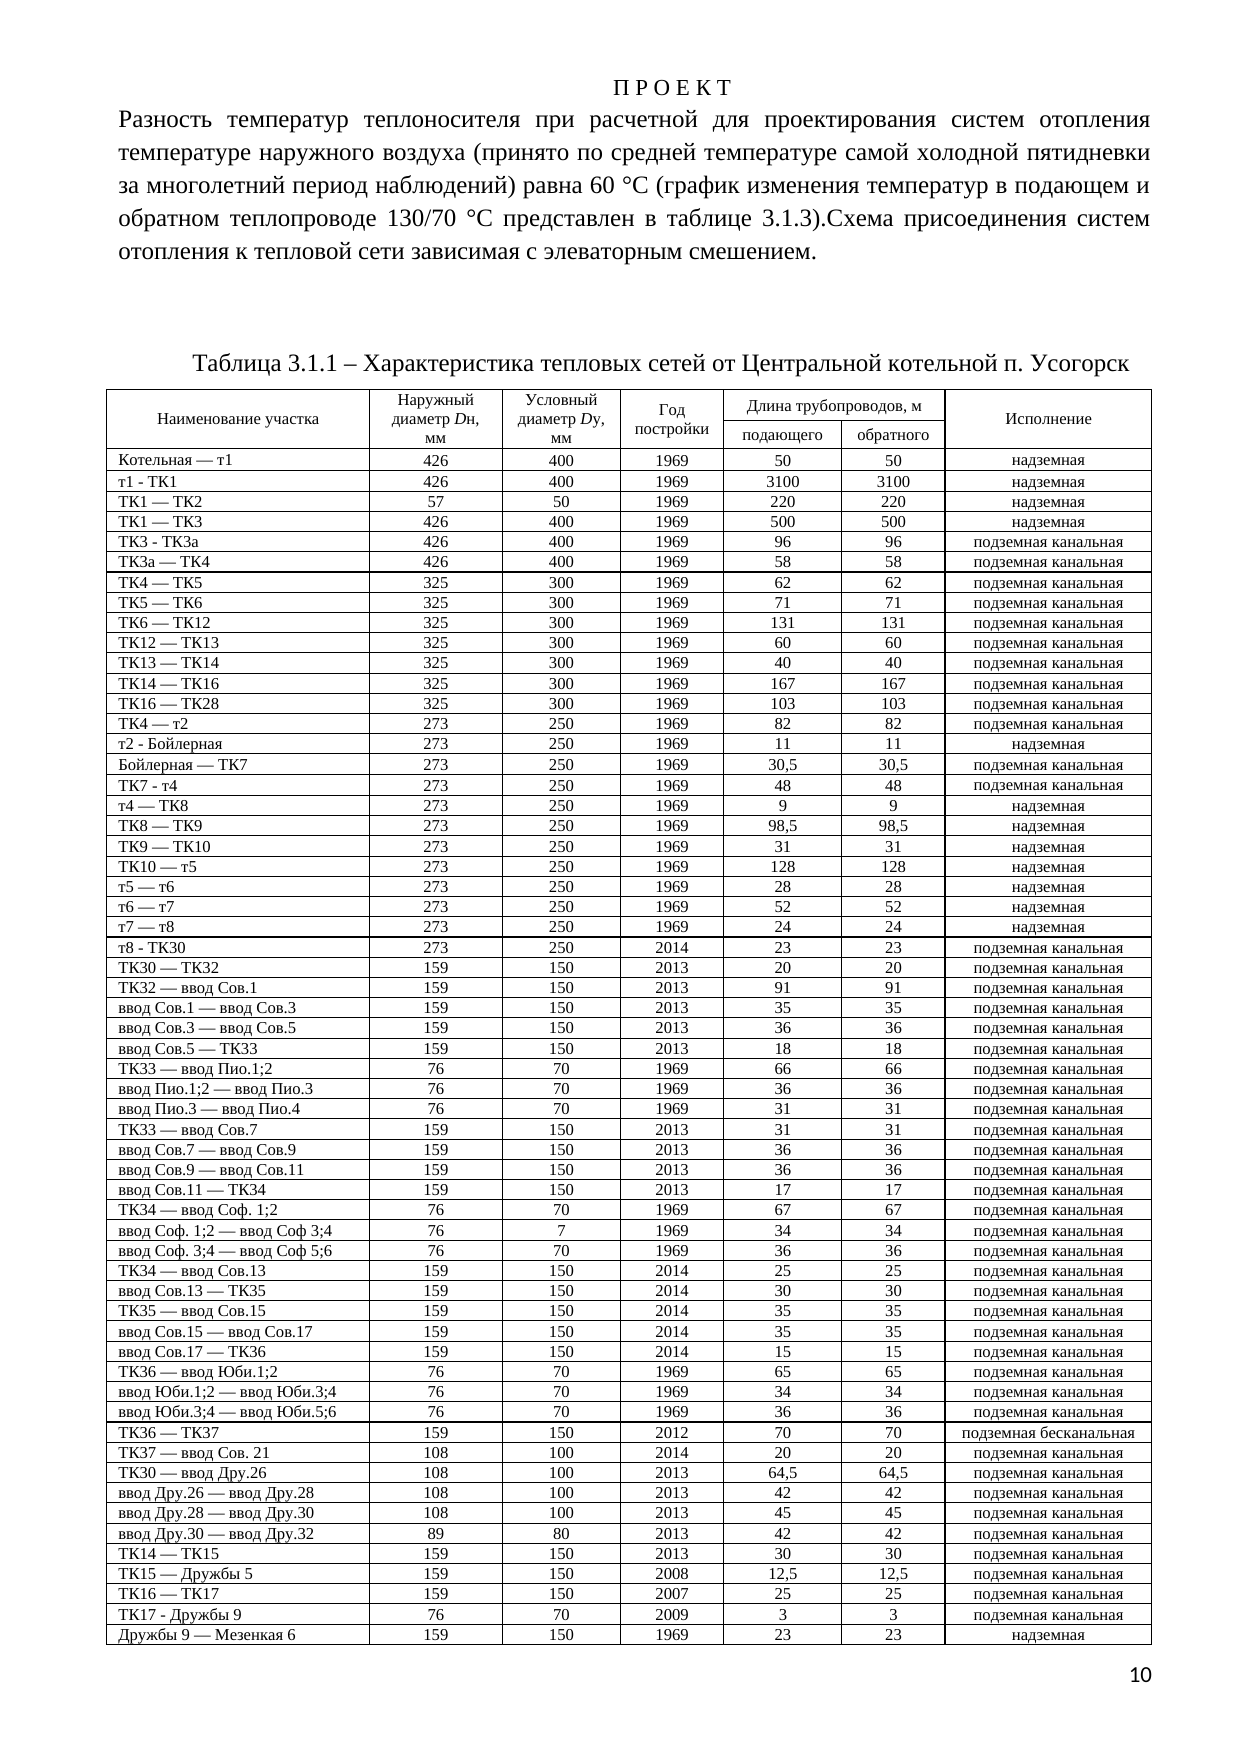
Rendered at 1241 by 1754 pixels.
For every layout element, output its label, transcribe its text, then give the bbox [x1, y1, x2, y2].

table_cell 108 [370, 1443, 502, 1462]
table_cell 12,5 [842, 1564, 944, 1583]
table_cell 65 [842, 1362, 944, 1381]
table_cell 70 [842, 1423, 944, 1442]
table_cell 1969 [621, 1099, 723, 1118]
table_cell 150 [503, 1321, 620, 1341]
table_cell ТК3 - ТК3а [107, 532, 369, 551]
table_cell 71 [724, 593, 841, 612]
table_cell 11 [724, 734, 841, 753]
table_cell 65 [724, 1362, 841, 1381]
table_cell 30 [724, 1544, 841, 1563]
table_cell подземная канальная [946, 1362, 1151, 1381]
table_cell 35 [842, 1321, 944, 1341]
table_cell 36 [842, 1079, 944, 1098]
table_cell 426 [370, 449, 502, 470]
table_cell 1969 [621, 653, 723, 672]
table_cell 36 [842, 1160, 944, 1179]
table_cell 36 [842, 1402, 944, 1421]
table_cell 150 [503, 1281, 620, 1300]
table_cell 7 [503, 1220, 620, 1239]
table_cell подземная канальная [946, 1039, 1151, 1058]
table_cell 1969 [621, 1362, 723, 1381]
table_cell 70 [503, 1362, 620, 1381]
table_header Исполнение [946, 390, 1151, 447]
table_cell т6 — т7 [107, 897, 369, 916]
table_cell ТК34 — ввод Сов.13 [107, 1261, 369, 1280]
table_cell 50 [842, 449, 944, 470]
table_cell надземная [946, 1625, 1151, 1644]
table_cell 2014 [621, 1261, 723, 1280]
table_cell 30,5 [724, 754, 841, 773]
table_cell 62 [724, 573, 841, 592]
table_cell 25 [724, 1261, 841, 1280]
table_cell 300 [503, 674, 620, 693]
table_cell подземная канальная [946, 1463, 1151, 1482]
table_cell подземная канальная [946, 1099, 1151, 1118]
table_cell 400 [503, 512, 620, 531]
table_cell подземная канальная [946, 1483, 1151, 1502]
table_cell надземная [946, 897, 1151, 916]
table_cell 273 [370, 897, 502, 916]
table_cell подземная канальная [946, 1503, 1151, 1522]
table_cell 273 [370, 754, 502, 773]
table_cell 108 [370, 1483, 502, 1502]
table_cell 58 [842, 552, 944, 571]
table_cell 15 [842, 1342, 944, 1361]
table_cell 34 [724, 1382, 841, 1401]
table_cell подземная канальная [946, 633, 1151, 652]
table_cell 150 [503, 1423, 620, 1442]
table_cell 30,5 [842, 754, 944, 773]
table_cell надземная [946, 857, 1151, 876]
table_cell 1969 [621, 754, 723, 773]
table_cell подземная канальная [946, 1301, 1151, 1320]
table_cell 159 [370, 1584, 502, 1603]
table_cell ввод Юби.3;4 — ввод Юби.5;6 [107, 1402, 369, 1421]
table_cell ТК34 — ввод Соф. 1;2 [107, 1200, 369, 1219]
table_cell надземная [946, 449, 1151, 470]
table_cell подземная канальная [946, 1140, 1151, 1159]
table_cell 1969 [621, 734, 723, 753]
table_cell 1969 [621, 1200, 723, 1219]
table_cell 1969 [621, 1402, 723, 1421]
table_cell 70 [724, 1423, 841, 1442]
table_cell ввод Сов.15 — ввод Сов.17 [107, 1321, 369, 1341]
table_cell 36 [724, 1241, 841, 1260]
table_cell 50 [724, 449, 841, 470]
table_cell ввод Сов.3 — ввод Сов.5 [107, 1018, 369, 1037]
table_cell ТК30 — ввод Дру.26 [107, 1463, 369, 1482]
table_cell 1969 [621, 694, 723, 713]
table_cell ТК15 — Дружбы 5 [107, 1564, 369, 1583]
table_cell 2014 [621, 938, 723, 957]
table_cell 20 [724, 1443, 841, 1462]
table_cell 1969 [621, 714, 723, 733]
table_cell 159 [370, 1564, 502, 1583]
table_cell 60 [842, 633, 944, 652]
table_cell 42 [724, 1524, 841, 1543]
table_cell 34 [842, 1220, 944, 1239]
table_cell ТК5 — ТК6 [107, 593, 369, 612]
table_cell 45 [842, 1503, 944, 1522]
table_cell подземная канальная [946, 1382, 1151, 1401]
table_cell 71 [842, 593, 944, 612]
table_cell 96 [724, 532, 841, 551]
table_cell Дружбы 9 — Мезенкая 6 [107, 1625, 369, 1644]
table_cell 159 [370, 1140, 502, 1159]
table_cell 25 [724, 1584, 841, 1603]
table_cell 35 [842, 1301, 944, 1320]
table_cell 52 [842, 897, 944, 916]
table_cell подземная канальная [946, 1564, 1151, 1583]
table_cell подземная канальная [946, 1119, 1151, 1138]
table_cell подземная канальная [946, 938, 1151, 957]
table_cell ТК6 — ТК12 [107, 613, 369, 632]
table_cell 15 [724, 1342, 841, 1361]
table_cell подземная канальная [946, 573, 1151, 592]
table_cell 1969 [621, 633, 723, 652]
table_cell 426 [370, 552, 502, 571]
table_cell 159 [370, 1261, 502, 1280]
table_cell подающего [724, 421, 841, 447]
table_cell подземная канальная [946, 1059, 1151, 1078]
table_cell ТК33 — ввод Пио.1;2 [107, 1059, 369, 1078]
table_cell 98,5 [724, 816, 841, 835]
table_cell подземная канальная [946, 1079, 1151, 1098]
table_cell 426 [370, 512, 502, 531]
table_cell подземная канальная [946, 593, 1151, 612]
table_cell 36 [724, 1018, 841, 1037]
table_cell ТК17 - Дружбы 9 [107, 1604, 369, 1623]
table_cell 3 [724, 1604, 841, 1623]
table_cell 1969 [621, 816, 723, 835]
table_cell 220 [842, 492, 944, 511]
table_cell 70 [503, 1604, 620, 1623]
table_cell 2014 [621, 1321, 723, 1341]
table_header Длина трубопроводов, м [724, 390, 944, 420]
table_cell 2013 [621, 998, 723, 1017]
table_cell 325 [370, 573, 502, 592]
table_cell 2013 [621, 1544, 723, 1563]
table_cell ввод Сов.5 — ТК33 [107, 1039, 369, 1058]
table_cell 25 [842, 1584, 944, 1603]
table_cell 70 [503, 1079, 620, 1098]
table_cell 167 [724, 674, 841, 693]
table_cell 18 [842, 1039, 944, 1058]
table_cell 36 [842, 1140, 944, 1159]
table_cell 1969 [621, 796, 723, 815]
table_cell 35 [724, 998, 841, 1017]
table_cell 82 [724, 714, 841, 733]
table_cell 2013 [621, 1524, 723, 1543]
table_cell 2014 [621, 1301, 723, 1320]
table_cell 35 [842, 998, 944, 1017]
table_cell 2013 [621, 1160, 723, 1179]
table_header Наружный диаметр Dн, мм [370, 390, 502, 447]
table_cell 2013 [621, 1483, 723, 1502]
table_cell т4 — ТК8 [107, 796, 369, 815]
table_cell 70 [503, 1059, 620, 1078]
table_cell ТК13 — ТК14 [107, 653, 369, 672]
table_cell 36 [724, 1140, 841, 1159]
table_cell 76 [370, 1402, 502, 1421]
table_cell 250 [503, 857, 620, 876]
table_cell 150 [503, 1261, 620, 1280]
table_cell 42 [724, 1483, 841, 1502]
table_cell 2013 [621, 1503, 723, 1522]
table_cell ввод Сов.9 — ввод Сов.11 [107, 1160, 369, 1179]
table_cell 325 [370, 613, 502, 632]
table_cell 150 [503, 1564, 620, 1583]
table_cell 150 [503, 1584, 620, 1603]
table_cell 28 [842, 877, 944, 896]
table_cell 34 [842, 1382, 944, 1401]
table_cell 3100 [724, 471, 841, 491]
table_cell 150 [503, 1119, 620, 1138]
table_cell 1969 [621, 1059, 723, 1078]
table_cell 70 [503, 1382, 620, 1401]
table_cell 300 [503, 593, 620, 612]
table_cell ввод Сов.17 — ТК36 [107, 1342, 369, 1361]
table_cell подземная канальная [946, 1241, 1151, 1260]
table_cell 76 [370, 1604, 502, 1623]
table_cell подземная канальная [946, 1281, 1151, 1300]
table_cell 2007 [621, 1584, 723, 1603]
table_cell подземная канальная [946, 1180, 1151, 1199]
table_cell 42 [842, 1524, 944, 1543]
table_cell 426 [370, 532, 502, 551]
table_cell 1969 [621, 1382, 723, 1401]
table_cell 159 [370, 1180, 502, 1199]
table_cell ввод Сов.11 — ТК34 [107, 1180, 369, 1199]
table_cell 35 [724, 1321, 841, 1341]
table_cell 36 [724, 1402, 841, 1421]
table_cell 76 [370, 1220, 502, 1239]
table_cell ввод Сов.1 — ввод Сов.3 [107, 998, 369, 1017]
table_cell 426 [370, 471, 502, 491]
table_cell 250 [503, 714, 620, 733]
table_cell 23 [724, 1625, 841, 1644]
table_cell подземная канальная [946, 998, 1151, 1017]
table_cell 64,5 [724, 1463, 841, 1482]
table_cell 1969 [621, 775, 723, 795]
table_cell 31 [724, 1119, 841, 1138]
table_cell ТК36 — ввод Юби.1;2 [107, 1362, 369, 1381]
table_cell обратного [842, 421, 944, 447]
table_cell 1969 [621, 573, 723, 592]
table_cell 1969 [621, 532, 723, 551]
table_cell т5 — т6 [107, 877, 369, 896]
table_cell 128 [724, 857, 841, 876]
table_cell 1969 [621, 836, 723, 856]
table_cell 159 [370, 998, 502, 1017]
table_cell 400 [503, 532, 620, 551]
table_cell 34 [724, 1220, 841, 1239]
table_cell 273 [370, 877, 502, 896]
table_cell 80 [503, 1524, 620, 1543]
table_cell ввод Пио.1;2 — ввод Пио.3 [107, 1079, 369, 1098]
table_cell ТК16 — ТК28 [107, 694, 369, 713]
table_cell надземная [946, 796, 1151, 815]
table_cell ввод Сов.13 — ТК35 [107, 1281, 369, 1300]
table_cell 23 [724, 938, 841, 957]
table_cell 250 [503, 754, 620, 773]
table_header Год постройки [621, 390, 723, 447]
table_cell 300 [503, 613, 620, 632]
table_cell ТК36 — ТК37 [107, 1423, 369, 1442]
table_cell 325 [370, 674, 502, 693]
table_cell 20 [842, 958, 944, 977]
table_cell 70 [503, 1402, 620, 1421]
table_cell подземная канальная [946, 1321, 1151, 1341]
table_cell 300 [503, 694, 620, 713]
table_cell 36 [724, 1160, 841, 1179]
table_cell надземная [946, 471, 1151, 491]
table_cell ввод Сов.7 — ввод Сов.9 [107, 1140, 369, 1159]
table_cell 128 [842, 857, 944, 876]
table_cell 273 [370, 775, 502, 795]
table_cell 17 [842, 1180, 944, 1199]
table_cell ТК1 — ТК2 [107, 492, 369, 511]
table_cell надземная [946, 917, 1151, 936]
table_cell 23 [842, 1625, 944, 1644]
table_cell 2009 [621, 1604, 723, 1623]
table_cell 9 [842, 796, 944, 815]
table_cell подземная канальная [946, 653, 1151, 672]
table_cell 45 [724, 1503, 841, 1522]
table_cell 91 [842, 978, 944, 997]
table_cell 58 [724, 552, 841, 571]
table_cell Котельная — т1 [107, 449, 369, 470]
table_cell 2008 [621, 1564, 723, 1583]
table_cell 2013 [621, 978, 723, 997]
table_cell 52 [724, 897, 841, 916]
table_cell 273 [370, 857, 502, 876]
table_cell 1969 [621, 877, 723, 896]
table_cell 12,5 [724, 1564, 841, 1583]
table_cell 250 [503, 897, 620, 916]
table_cell 159 [370, 958, 502, 977]
table_cell 50 [503, 492, 620, 511]
table_cell надземная [946, 734, 1151, 753]
table_cell 67 [724, 1200, 841, 1219]
table_cell 67 [842, 1200, 944, 1219]
table_cell 1969 [621, 857, 723, 876]
table_cell подземная канальная [946, 775, 1151, 795]
table_cell 98,5 [842, 816, 944, 835]
table_cell подземная канальная [946, 1220, 1151, 1239]
table_cell Бойлерная — ТК7 [107, 754, 369, 773]
table_cell 40 [724, 653, 841, 672]
table_cell 400 [503, 552, 620, 571]
table_cell 100 [503, 1483, 620, 1502]
table_cell 31 [842, 836, 944, 856]
table_cell ввод Юби.1;2 — ввод Юби.3;4 [107, 1382, 369, 1401]
table_cell 250 [503, 877, 620, 896]
table_cell 20 [842, 1443, 944, 1462]
table_cell 2013 [621, 1140, 723, 1159]
table_cell подземная канальная [946, 1604, 1151, 1623]
table_cell 36 [842, 1241, 944, 1260]
table_cell 24 [724, 917, 841, 936]
table_cell 60 [724, 633, 841, 652]
table_cell 273 [370, 714, 502, 733]
table_cell 250 [503, 775, 620, 795]
table_cell подземная бесканальная [946, 1423, 1151, 1442]
table_cell 2014 [621, 1281, 723, 1300]
table_cell 70 [503, 1241, 620, 1260]
table_cell 250 [503, 796, 620, 815]
table_cell 2014 [621, 1342, 723, 1361]
table_cell 1969 [621, 613, 723, 632]
table_cell ТК10 — т5 [107, 857, 369, 876]
table_cell ввод Пио.3 — ввод Пио.4 [107, 1099, 369, 1118]
table_cell 100 [503, 1503, 620, 1522]
table_cell 273 [370, 917, 502, 936]
table_cell надземная [946, 492, 1151, 511]
table_cell 1969 [621, 512, 723, 531]
table_cell т8 - ТК30 [107, 938, 369, 957]
table_cell 150 [503, 1301, 620, 1320]
table_cell 24 [842, 917, 944, 936]
table_cell подземная канальная [946, 1584, 1151, 1603]
table_cell 159 [370, 1321, 502, 1341]
table_cell 159 [370, 1301, 502, 1320]
table_cell 150 [503, 998, 620, 1017]
table_cell 48 [842, 775, 944, 795]
table_cell 2013 [621, 1119, 723, 1138]
table_cell 1969 [621, 897, 723, 916]
table_cell 11 [842, 734, 944, 753]
table_cell 500 [842, 512, 944, 531]
table_cell 62 [842, 573, 944, 592]
table_cell 66 [842, 1059, 944, 1078]
table_cell 150 [503, 1342, 620, 1361]
table_cell 17 [724, 1180, 841, 1199]
table_cell 159 [370, 1018, 502, 1037]
table_cell 1969 [621, 552, 723, 571]
table_cell 273 [370, 816, 502, 835]
table_cell 31 [842, 1099, 944, 1118]
table_cell 1969 [621, 593, 723, 612]
table_cell 100 [503, 1463, 620, 1482]
table_cell надземная [946, 512, 1151, 531]
table_cell 220 [724, 492, 841, 511]
table_cell 150 [503, 978, 620, 997]
table_cell 159 [370, 1119, 502, 1138]
table_cell 2013 [621, 958, 723, 977]
table_cell т2 - Бойлерная [107, 734, 369, 753]
table_cell ТК8 — ТК9 [107, 816, 369, 835]
table_cell 31 [724, 836, 841, 856]
table_cell 1969 [621, 471, 723, 491]
table_cell ТК33 — ввод Сов.7 [107, 1119, 369, 1138]
table_cell 2013 [621, 1180, 723, 1199]
table_cell 325 [370, 653, 502, 672]
table_cell 150 [503, 1160, 620, 1179]
table_cell 18 [724, 1039, 841, 1058]
table_cell 31 [842, 1119, 944, 1138]
table_cell подземная канальная [946, 714, 1151, 733]
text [118, 104, 1152, 265]
table_cell 40 [842, 653, 944, 672]
table_cell ТК32 — ввод Сов.1 [107, 978, 369, 997]
table_cell подземная канальная [946, 1200, 1151, 1219]
table_cell 30 [842, 1544, 944, 1563]
table_cell 150 [503, 1544, 620, 1563]
table_cell 150 [503, 1039, 620, 1058]
table_cell 500 [724, 512, 841, 531]
table_cell 1969 [621, 1079, 723, 1098]
table_cell 1969 [621, 674, 723, 693]
table_cell 23 [842, 938, 944, 957]
table_cell 131 [724, 613, 841, 632]
table_cell 250 [503, 836, 620, 856]
table_cell 273 [370, 938, 502, 957]
table_cell ТК14 — ТК15 [107, 1544, 369, 1563]
table_cell подземная канальная [946, 674, 1151, 693]
table_cell 250 [503, 816, 620, 835]
table_cell 159 [370, 1625, 502, 1644]
table_cell 159 [370, 1281, 502, 1300]
table_cell подземная канальная [946, 613, 1151, 632]
table_cell 76 [370, 1200, 502, 1219]
table_cell 70 [503, 1099, 620, 1118]
table_cell 1969 [621, 1220, 723, 1239]
table_cell т1 - ТК1 [107, 471, 369, 491]
table_cell ТК12 — ТК13 [107, 633, 369, 652]
table_cell 2013 [621, 1018, 723, 1037]
table_cell 325 [370, 593, 502, 612]
table_cell 159 [370, 1423, 502, 1442]
table_cell 76 [370, 1079, 502, 1098]
table_cell подземная канальная [946, 754, 1151, 773]
table_cell 150 [503, 1140, 620, 1159]
table_cell ТК37 — ввод Сов. 21 [107, 1443, 369, 1462]
table_cell ТК16 — ТК17 [107, 1584, 369, 1603]
table_cell 2014 [621, 1443, 723, 1462]
table_cell 150 [503, 1625, 620, 1644]
table_cell 20 [724, 958, 841, 977]
table_cell 2012 [621, 1423, 723, 1442]
table_cell 100 [503, 1443, 620, 1462]
table_cell ТК35 — ввод Сов.15 [107, 1301, 369, 1320]
table_cell 28 [724, 877, 841, 896]
table_cell подземная канальная [946, 978, 1151, 997]
table_cell надземная [946, 877, 1151, 896]
table_cell 76 [370, 1362, 502, 1381]
table_cell ввод Дру.28 — ввод Дру.30 [107, 1503, 369, 1522]
table_cell ввод Соф. 1;2 — ввод Соф 3;4 [107, 1220, 369, 1239]
table_cell ТК7 - т4 [107, 775, 369, 795]
table_cell 300 [503, 573, 620, 592]
table_cell надземная [946, 836, 1151, 856]
table_cell 96 [842, 532, 944, 551]
table_cell 159 [370, 1160, 502, 1179]
table_cell подземная канальная [946, 694, 1151, 713]
table_cell 25 [842, 1261, 944, 1280]
table_cell 103 [842, 694, 944, 713]
table_cell 159 [370, 1342, 502, 1361]
table_cell 273 [370, 734, 502, 753]
table_cell 1969 [621, 1625, 723, 1644]
table_cell 82 [842, 714, 944, 733]
table_cell 76 [370, 1241, 502, 1260]
table_cell подземная канальная [946, 1261, 1151, 1280]
table_cell 150 [503, 1018, 620, 1037]
table_cell подземная канальная [946, 1443, 1151, 1462]
table_cell подземная канальная [946, 1524, 1151, 1543]
table_cell 400 [503, 449, 620, 470]
table_cell 3100 [842, 471, 944, 491]
table_cell 250 [503, 917, 620, 936]
table_cell 48 [724, 775, 841, 795]
table_cell 250 [503, 938, 620, 957]
table_cell ввод Соф. 3;4 — ввод Соф 5;6 [107, 1241, 369, 1260]
table_cell 76 [370, 1099, 502, 1118]
table_cell 103 [724, 694, 841, 713]
text Таблица 3.1.1 – Характеристика тепловых сетей от Центральной котельной п. Усогорск [118, 348, 1152, 376]
table_cell 273 [370, 836, 502, 856]
table_cell 167 [842, 674, 944, 693]
table_cell 30 [842, 1281, 944, 1300]
table_cell 36 [842, 1018, 944, 1037]
table_cell подземная канальная [946, 1544, 1151, 1563]
table_cell 159 [370, 1544, 502, 1563]
table_cell 64,5 [842, 1463, 944, 1482]
table_cell 300 [503, 633, 620, 652]
table_cell ТК30 — ТК32 [107, 958, 369, 977]
table_cell 1969 [621, 449, 723, 470]
table_cell ТК4 — т2 [107, 714, 369, 733]
table_cell 42 [842, 1483, 944, 1502]
table_cell 150 [503, 958, 620, 977]
table_cell ТК14 — ТК16 [107, 674, 369, 693]
table_cell 108 [370, 1463, 502, 1482]
table_cell 159 [370, 978, 502, 997]
table_cell 3 [842, 1604, 944, 1623]
table_cell 150 [503, 1180, 620, 1199]
table_cell 76 [370, 1059, 502, 1078]
table_cell подземная канальная [946, 532, 1151, 551]
table_cell 91 [724, 978, 841, 997]
table_cell ввод Дру.26 — ввод Дру.28 [107, 1483, 369, 1502]
table_cell 1969 [621, 917, 723, 936]
table_cell 1969 [621, 492, 723, 511]
table_cell ТК9 — ТК10 [107, 836, 369, 856]
table_cell 131 [842, 613, 944, 632]
table_cell 325 [370, 633, 502, 652]
table_cell т7 — т8 [107, 917, 369, 936]
table_cell 2013 [621, 1039, 723, 1058]
table_cell 250 [503, 734, 620, 753]
table_cell подземная канальная [946, 1160, 1151, 1179]
table_cell 76 [370, 1382, 502, 1401]
table_cell надземная [946, 816, 1151, 835]
table_cell подземная канальная [946, 1402, 1151, 1421]
table_cell 2013 [621, 1463, 723, 1482]
table_cell ТК3а — ТК4 [107, 552, 369, 571]
table_cell 66 [724, 1059, 841, 1078]
table_header Условный диаметр Dy, мм [503, 390, 620, 447]
table_cell 89 [370, 1524, 502, 1543]
table_cell 36 [724, 1079, 841, 1098]
table_cell подземная канальная [946, 958, 1151, 977]
table_cell 57 [370, 492, 502, 511]
table_cell подземная канальная [946, 1018, 1151, 1037]
table_cell 273 [370, 796, 502, 815]
table_cell 325 [370, 694, 502, 713]
table_cell 70 [503, 1200, 620, 1219]
table_cell ТК1 — ТК3 [107, 512, 369, 531]
table_cell подземная канальная [946, 1342, 1151, 1361]
table_cell 30 [724, 1281, 841, 1300]
table_cell ТК4 — ТК5 [107, 573, 369, 592]
table_cell 1969 [621, 1241, 723, 1260]
table_cell ввод Дру.30 — ввод Дру.32 [107, 1524, 369, 1543]
table_cell 108 [370, 1503, 502, 1522]
table_cell 31 [724, 1099, 841, 1118]
table_cell подземная канальная [946, 552, 1151, 571]
table_cell 159 [370, 1039, 502, 1058]
table_cell 35 [724, 1301, 841, 1320]
table_cell 400 [503, 471, 620, 491]
table_cell 9 [724, 796, 841, 815]
table_cell 300 [503, 653, 620, 672]
table_header Наименование участка [107, 390, 369, 447]
